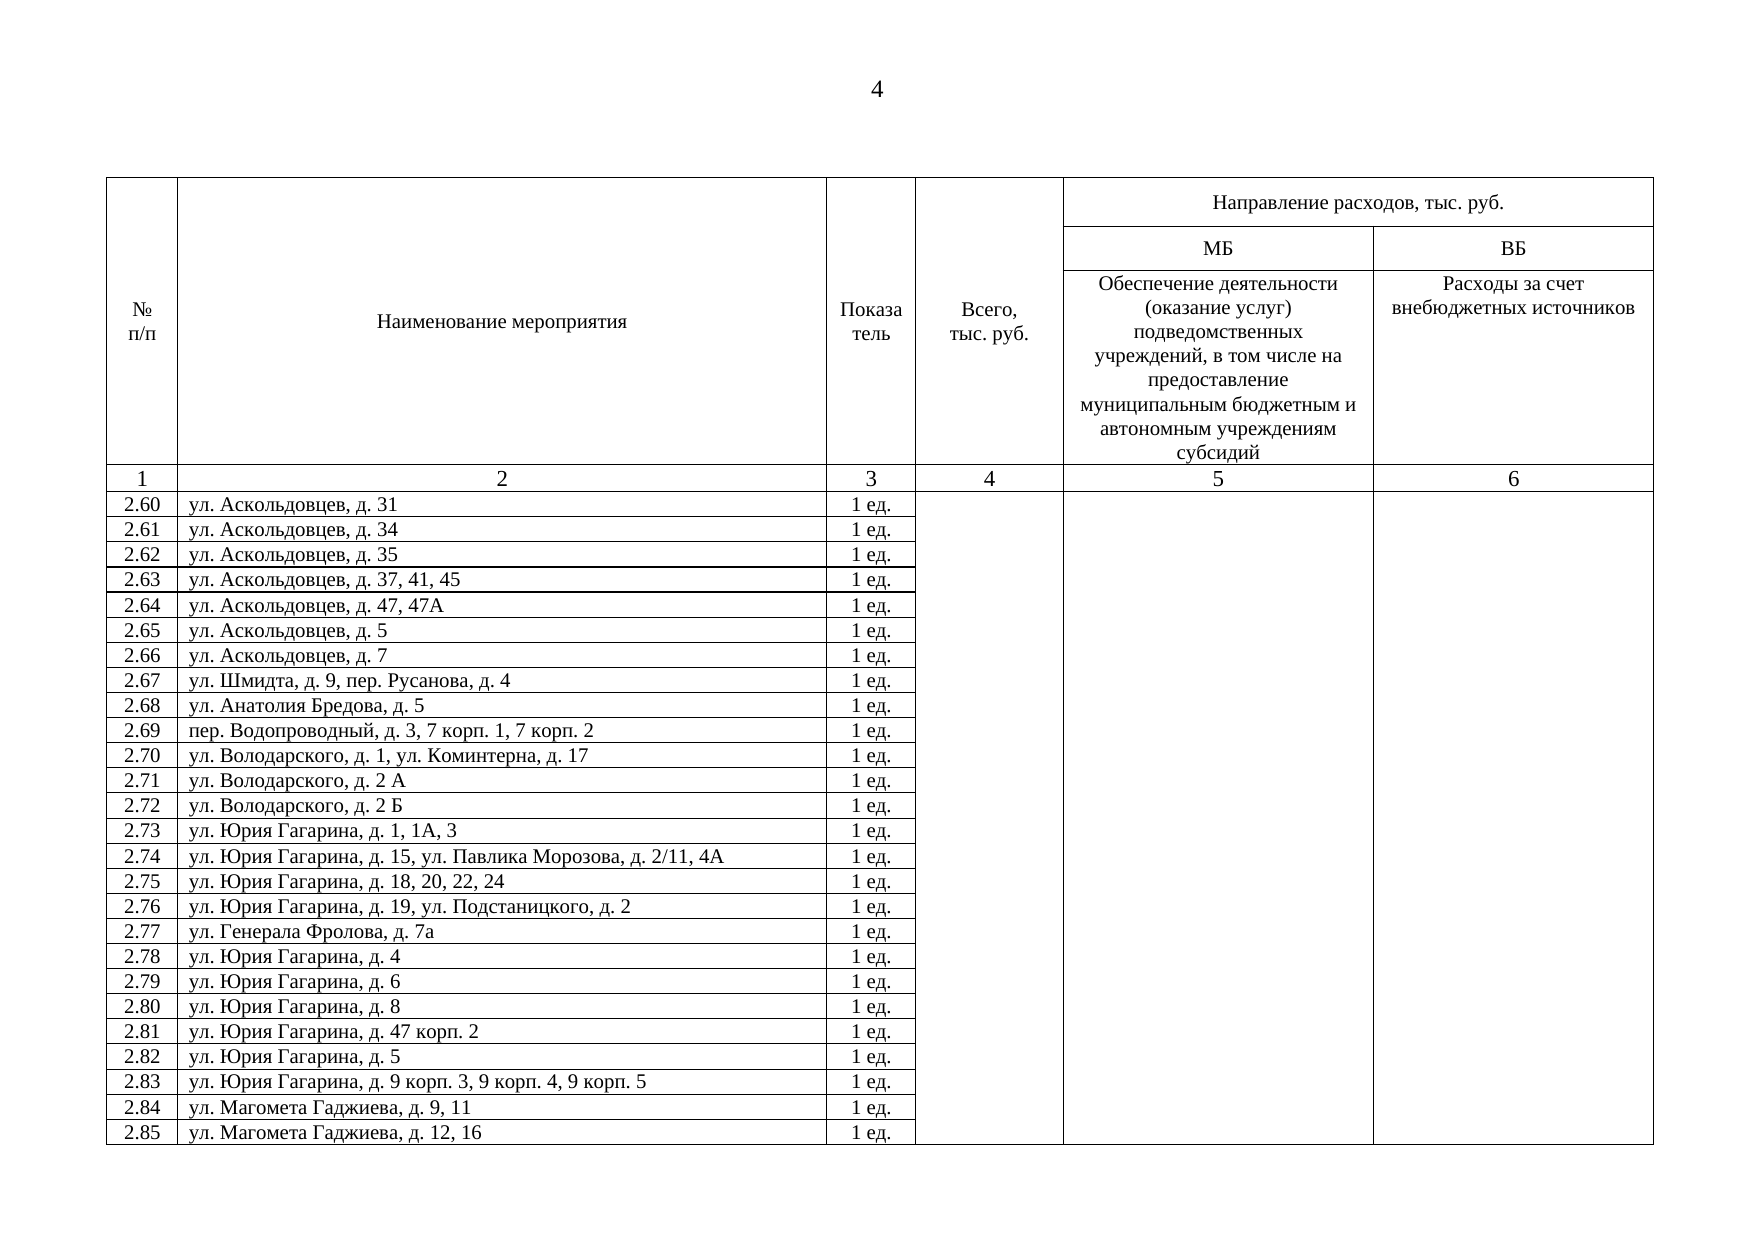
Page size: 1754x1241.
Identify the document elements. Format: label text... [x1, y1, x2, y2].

table_cell 1 ед. [827, 1120, 915, 1144]
table_cell 1 ед. [827, 919, 915, 943]
table_header Показатель [827, 178, 915, 464]
table_cell 2.63 [107, 568, 177, 591]
table_cell 1 ед. [827, 1019, 915, 1043]
table_cell 1 ед. [827, 542, 915, 566]
table_cell ул. Володарского, д. 2 Б [178, 793, 826, 817]
table_cell 1 ед. [827, 618, 915, 642]
table_cell Обеспечение деятельности (оказание услуг) подведомственных учреждений, в том числе на предоставление муниципальным бюджетным и автономным учреждениям субсидий [1064, 271, 1373, 464]
table_header Направление расходов, тыс. руб. [1064, 178, 1653, 226]
table_cell 2.65 [107, 618, 177, 642]
table_cell 2.61 [107, 517, 177, 541]
table_cell 5 [1064, 465, 1373, 491]
table_cell ул. Аскольдовцев, д. 37, 41, 45 [178, 568, 826, 591]
table_cell 1 ед. [827, 668, 915, 692]
table_header Наименование мероприятия [178, 178, 826, 464]
table_cell 2.84 [107, 1095, 177, 1119]
table_cell ул. Аскольдовцев, д. 47, 47А [178, 593, 826, 617]
table_cell 1 ед. [827, 568, 915, 591]
table_cell ул. Володарского, д. 2 А [178, 768, 826, 792]
table_cell МБ [1064, 227, 1373, 270]
table_cell 2.76 [107, 894, 177, 918]
table_cell 2.67 [107, 668, 177, 692]
table_cell 2.64 [107, 593, 177, 617]
table_cell 2.72 [107, 793, 177, 817]
table_cell ул. Юрия Гагарина, д. 1, 1А, 3 [178, 819, 826, 842]
table_cell ул. Аскольдовцев, д. 7 [178, 643, 826, 667]
table_cell ул. Юрия Гагарина, д. 47 корп. 2 [178, 1019, 826, 1043]
table_cell 1 ед. [827, 768, 915, 792]
table_cell 1 ед. [827, 819, 915, 842]
table_cell 1 ед. [827, 869, 915, 893]
table_cell 2 [178, 465, 826, 491]
table_cell Расходы за счет внебюджетных источников [1374, 271, 1653, 464]
table_cell ул. Анатолия Бредова, д. 5 [178, 693, 826, 717]
table_cell 2.75 [107, 869, 177, 893]
table_cell 2.82 [107, 1044, 177, 1068]
table_cell 1 ед. [827, 944, 915, 968]
table_cell ул. Аскольдовцев, д. 31 [178, 492, 826, 516]
table_cell ул. Аскольдовцев, д. 34 [178, 517, 826, 541]
table_cell ул. Магомета Гаджиева, д. 9, 11 [178, 1095, 826, 1119]
table_cell 1 [107, 465, 177, 491]
table_cell ул. Магомета Гаджиева, д. 12, 16 [178, 1120, 826, 1144]
table_cell 2.71 [107, 768, 177, 792]
table_cell ул. Юрия Гагарина, д. 8 [178, 994, 826, 1018]
table_header № п/п [107, 178, 177, 464]
table_cell ул. Володарского, д. 1, ул. Коминтерна, д. 17 [178, 743, 826, 767]
table_cell 2.85 [107, 1120, 177, 1144]
table_cell пер. Водопроводный, д. 3, 7 корп. 1, 7 корп. 2 [178, 718, 826, 742]
table_cell 1 ед. [827, 969, 915, 993]
table_cell 1 ед. [827, 844, 915, 868]
table_cell 1 ед. [827, 1095, 915, 1119]
table_cell 2.68 [107, 693, 177, 717]
table_cell 3 [827, 465, 915, 491]
table_cell 1 ед. [827, 718, 915, 742]
table_cell ул. Юрия Гагарина, д. 9 корп. 3, 9 корп. 4, 9 корп. 5 [178, 1070, 826, 1093]
table_cell 1 ед. [827, 492, 915, 516]
table_cell 2.66 [107, 643, 177, 667]
table_cell ул. Генерала Фролова, д. 7а [178, 919, 826, 943]
table_cell 2.77 [107, 919, 177, 943]
table_cell 2.73 [107, 819, 177, 842]
table_cell 1 ед. [827, 643, 915, 667]
table_cell 2.60 [107, 492, 177, 516]
table_cell ул. Юрия Гагарина, д. 6 [178, 969, 826, 993]
table_cell ул. Шмидта, д. 9, пер. Русанова, д. 4 [178, 668, 826, 692]
table_cell 1 ед. [827, 793, 915, 817]
table_cell ул. Аскольдовцев, д. 5 [178, 618, 826, 642]
table_cell ул. Юрия Гагарина, д. 4 [178, 944, 826, 968]
table_cell 1 ед. [827, 693, 915, 717]
table_cell 2.78 [107, 944, 177, 968]
table_cell 2.70 [107, 743, 177, 767]
table_cell 6 [1374, 465, 1653, 491]
table_cell 1 ед. [827, 994, 915, 1018]
table_cell 1 ед. [827, 743, 915, 767]
table_cell 2.79 [107, 969, 177, 993]
table_cell 1 ед. [827, 593, 915, 617]
table_cell ул. Юрия Гагарина, д. 18, 20, 22, 24 [178, 869, 826, 893]
table_cell 1 ед. [827, 1070, 915, 1093]
table_cell ул. Юрия Гагарина, д. 19, ул. Подстаницкого, д. 2 [178, 894, 826, 918]
table_cell ул. Юрия Гагарина, д. 5 [178, 1044, 826, 1068]
table_cell 2.74 [107, 844, 177, 868]
table_cell 1 ед. [827, 1044, 915, 1068]
table_cell 2.83 [107, 1070, 177, 1093]
table_cell 2.81 [107, 1019, 177, 1043]
table_cell 1 ед. [827, 894, 915, 918]
table_cell ул. Юрия Гагарина, д. 15, ул. Павлика Морозова, д. 2/11, 4А [178, 844, 826, 868]
table_header Всего, тыс. руб. [916, 178, 1063, 464]
table_cell ул. Аскольдовцев, д. 35 [178, 542, 826, 566]
table_cell 2.80 [107, 994, 177, 1018]
table_cell ВБ [1374, 227, 1653, 270]
table_cell 1 ед. [827, 517, 915, 541]
table_cell 2.62 [107, 542, 177, 566]
table_cell 2.69 [107, 718, 177, 742]
table_cell 4 [916, 465, 1063, 491]
